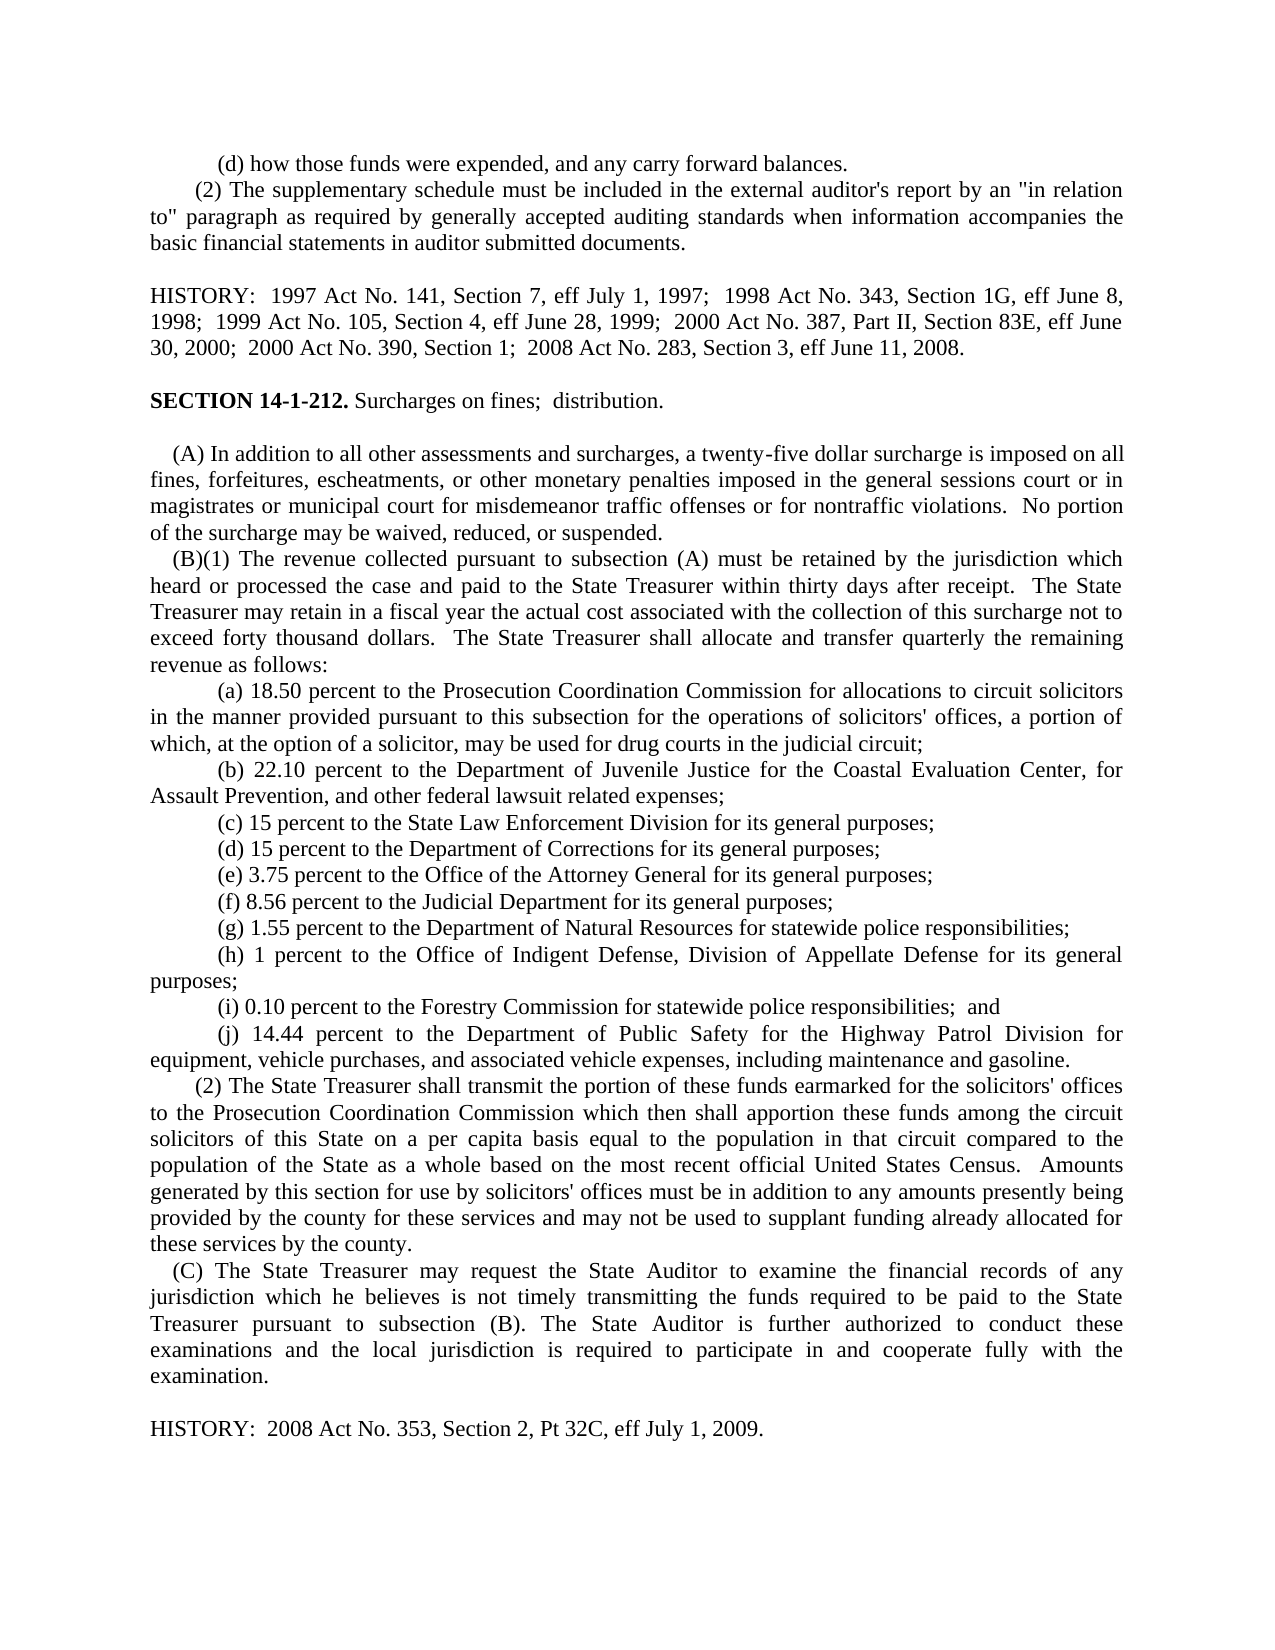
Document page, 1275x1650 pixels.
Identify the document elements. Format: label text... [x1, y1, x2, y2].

text (2) The State Treasurer shall transmit the portion of these funds earmarked for the solicitors' offices to the Prosecution Coordination Commission which then shall apportion these funds among the circuit solicitors of this State on a per capita basis equal to the population in that circuit compared to the population of the State as a whole based on the most recent official United States Census. Amounts generated by this section for use by solicitors' offices must be in addition to any amounts presently being provided by the county for these services and may not be used to supplant funding already allocated for these services by the county. [150, 1072, 1125, 1257]
text HISTORY: 2008 Act No. 353, Section 2, Pt 32C, eff July 1, 2009. [150, 1415, 1125, 1441]
text (B)(1) The revenue collected pursuant to subsection (A) must be retained by the jurisdiction which heard or processed the case and paid to the State Treasurer within thirty days after receipt. The State Treasurer may retain in a fiscal year the actual cost associated with the collection of this surcharge not to exceed forty thousand dollars. The State Treasurer shall allocate and transfer quarterly the remaining revenue as follows: [150, 545, 1125, 677]
text (2) The supplementary schedule must be included in the external auditor's report by an "in relation to" paragraph as required by generally accepted auditing standards when information accompanies the basic financial statements in auditor submitted documents. [150, 176, 1125, 255]
text (i) 0.10 percent to the Forestry Commission for statewide police responsibilities; and [150, 993, 1125, 1020]
text (c) 15 percent to the State Law Enforcement Division for its general purposes; [150, 809, 1125, 835]
text (j) 14.44 percent to the Department of Public Safety for the Highway Patrol Division for equipment, vehicle purchases, and associated vehicle expenses, including maintenance and gasoline. [150, 1020, 1125, 1072]
text (g) 1.55 percent to the Department of Natural Resources for statewide police responsibilities; [150, 914, 1125, 941]
text (d) 15 percent to the Department of Corrections for its general purposes; [150, 835, 1125, 862]
text (A) In addition to all other assessments and surcharges, a twenty-five dollar surcharge is imposed on all fines, forfeitures, escheatments, or other monetary penalties imposed in the general sessions court or in magistrates or municipal court for misdemeanor traffic offenses or for nontraffic violations. No portion of the surcharge may be waived, reduced, or suspended. [150, 440, 1125, 545]
text (a) 18.50 percent to the Prosecution Coordination Commission for allocations to circuit solicitors in the manner provided pursuant to this subsection for the operations of solicitors' offices, a portion of which, at the option of a solicitor, may be used for drug courts in the judicial circuit; [150, 677, 1125, 756]
text (h) 1 percent to the Office of Indigent Defense, Division of Appellate Defense for its general purposes; [150, 941, 1125, 993]
text SECTION 14-1-212. Surcharges on fines; distribution. [150, 387, 1125, 413]
text (d) how those funds were expended, and any carry forward balances. [150, 150, 1125, 176]
text (e) 3.75 percent to the Office of the Attorney General for its general purposes; [150, 862, 1125, 888]
text (C) The State Treasurer may request the State Auditor to examine the financial records of any jurisdiction which he believes is not timely transmitting the funds required to be paid to the State Treasurer pursuant to subsection (B). The State Auditor is further authorized to conduct these examinations and the local jurisdiction is required to participate in and cooperate fully with the examination. [150, 1257, 1125, 1389]
text (b) 22.10 percent to the Department of Juvenile Justice for the Coastal Evaluation Center, for Assault Prevention, and other federal lawsuit related expenses; [150, 756, 1125, 809]
text HISTORY: 1997 Act No. 141, Section 7, eff July 1, 1997; 1998 Act No. 343, Section 1G, eff June 8, 1998; 1999 Act No. 105, Section 4, eff June 28, 1999; 2000 Act No. 387, Part II, Section 83E, eff June 30, 2000; 2000 Act No. 390, Section 1; 2008 Act No. 283, Section 3, eff June 11, 2008. [150, 282, 1125, 361]
text (f) 8.56 percent to the Judicial Department for its general purposes; [150, 888, 1125, 914]
